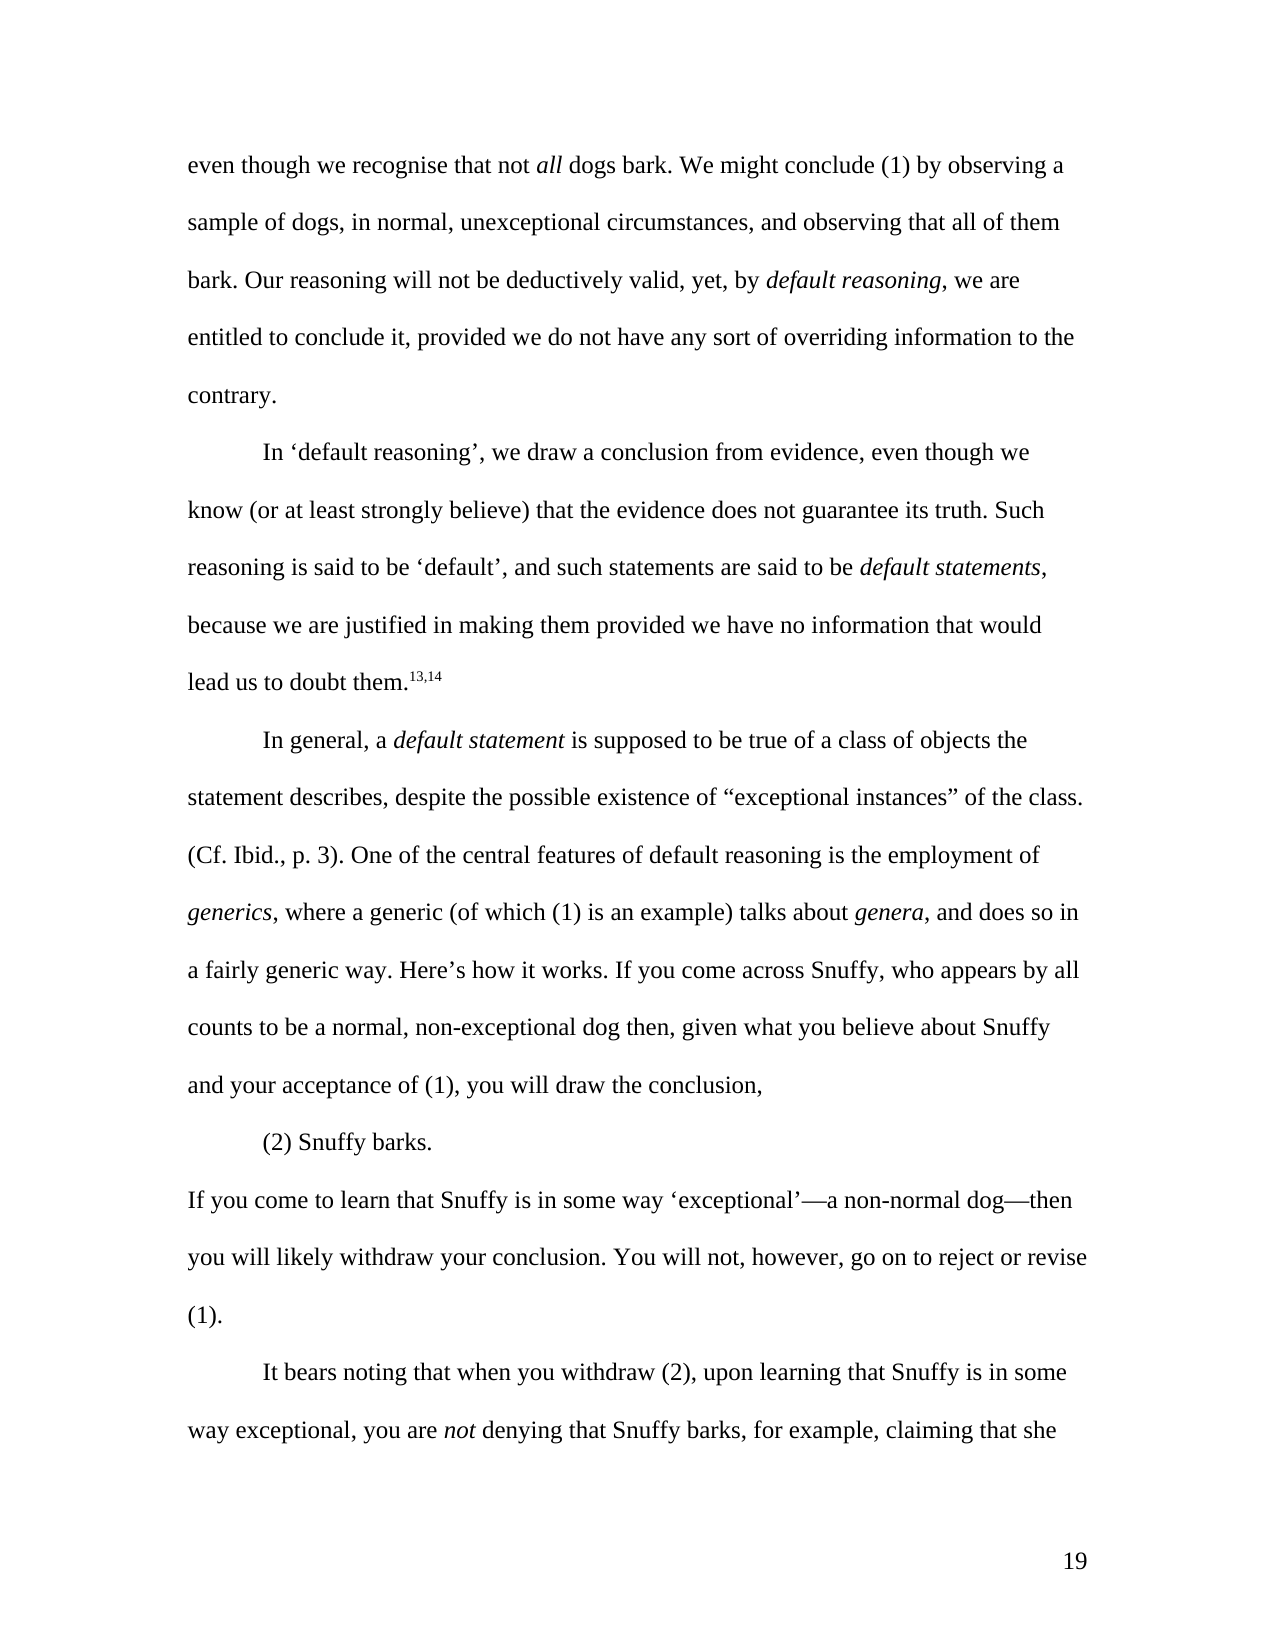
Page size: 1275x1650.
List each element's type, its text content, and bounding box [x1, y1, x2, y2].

text In ‘default reasoning’, we draw a conclusion from evidence, even though we know (or at least strongly believe) that the evidence does not guarantee its truth. Such reasoning is said to be ‘default’, and such statements are said to be default statements, because we are justified in making them provided we have no information that would lead us to doubt them., [187, 437, 1087, 696]
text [187, 1357, 1087, 1444]
text even though we recognise that not all dogs bark. We might conclude (1) by observing a sample of dogs, in normal, unexceptional circumstances, and observing that all of them bark. Our reasoning will not be deductively valid, yet, by default reasoning, we are entitled to conclude it, provided we do not have any sort of overriding information to the contrary. [187, 150, 1087, 409]
text If you come to learn that Snuffy is in some way ‘exceptional’—a non-normal dog—then you will likely withdraw your conclusion. You will not, however, go on to reject or revise (1). [187, 1185, 1087, 1329]
text (2) Snuffy barks. [187, 1127, 1087, 1156]
text In general, a default statement is supposed to be true of a class of objects the statement describes, despite the possible existence of “exceptional instances” of the class. (Cf. Ibid., p. 3). One of the central features of default reasoning is the employment of generics, where a generic (of which (1) is an example) talks about genera, and does so in a fairly generic way. Here’s how it works. If you come across Snuffy, who appears by all counts to be a normal, non-exceptional dog then, given what you believe about Snuffy and your acceptance of (1), you will draw the conclusion, [187, 725, 1087, 1099]
